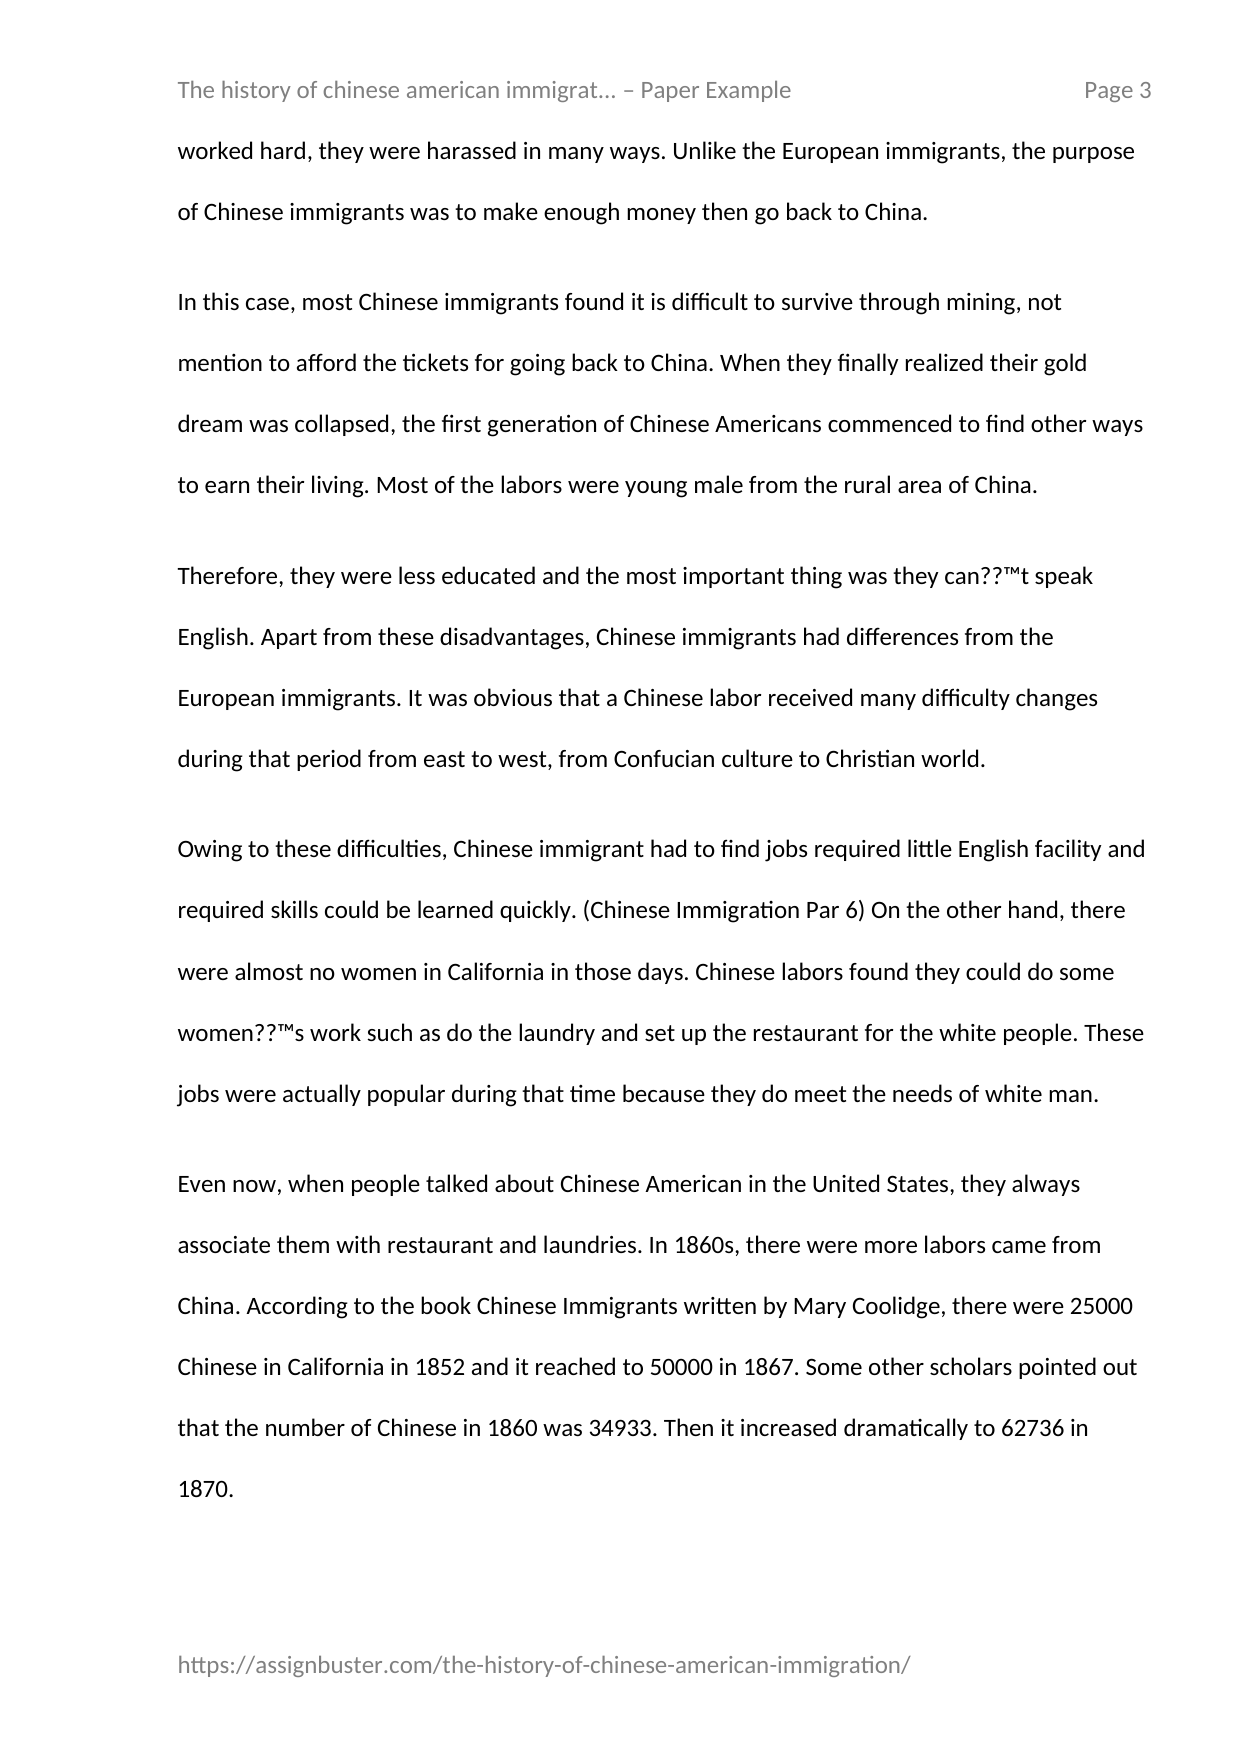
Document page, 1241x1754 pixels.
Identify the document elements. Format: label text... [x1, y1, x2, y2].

text Owing to these difficulties, Chinese immigrant had to find jobs required little English facility and required skills could be learned quickly. (Chinese Immigration Par 6) On the other hand, there were almost no women in California in those days. Chinese labors found they could do some women??™s work such as do the laundry and set up the restaurant for the white people. These jobs were actually popular during that time because they do meet the needs of white man. [177, 834, 1152, 1108]
text Therefore, they were less educated and the most important thing was they can??™t speak English. Apart from these disadvantages, Chinese immigrants had differences from the European immigrants. It was obvious that a Chinese labor received many difficulty changes during that period from east to west, from Confucian culture to Christian world. [177, 560, 1152, 774]
text Even now, when people talked about Chinese American in the United States, they always associate them with restaurant and laundries. In 1860s, there were more labors came from China. According to the book Chinese Immigrants written by Mary Coolidge, there were 25000 Chinese in California in 1852 and it reached to 50000 in 1867. Some other scholars pointed out that the number of Chinese in 1860 was 34933. Then it increased dramatically to 62736 in 1870. [177, 1168, 1152, 1504]
text In this case, most Chinese immigrants found it is difficult to survive through mining, not mention to afford the tickets for going back to China. When they finally realized their gold dream was collapsed, the first generation of Chinese Americans commenced to find other ways to earn their living. Most of the labors were young male from the rural area of China. [177, 286, 1152, 500]
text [177, 135, 1152, 226]
